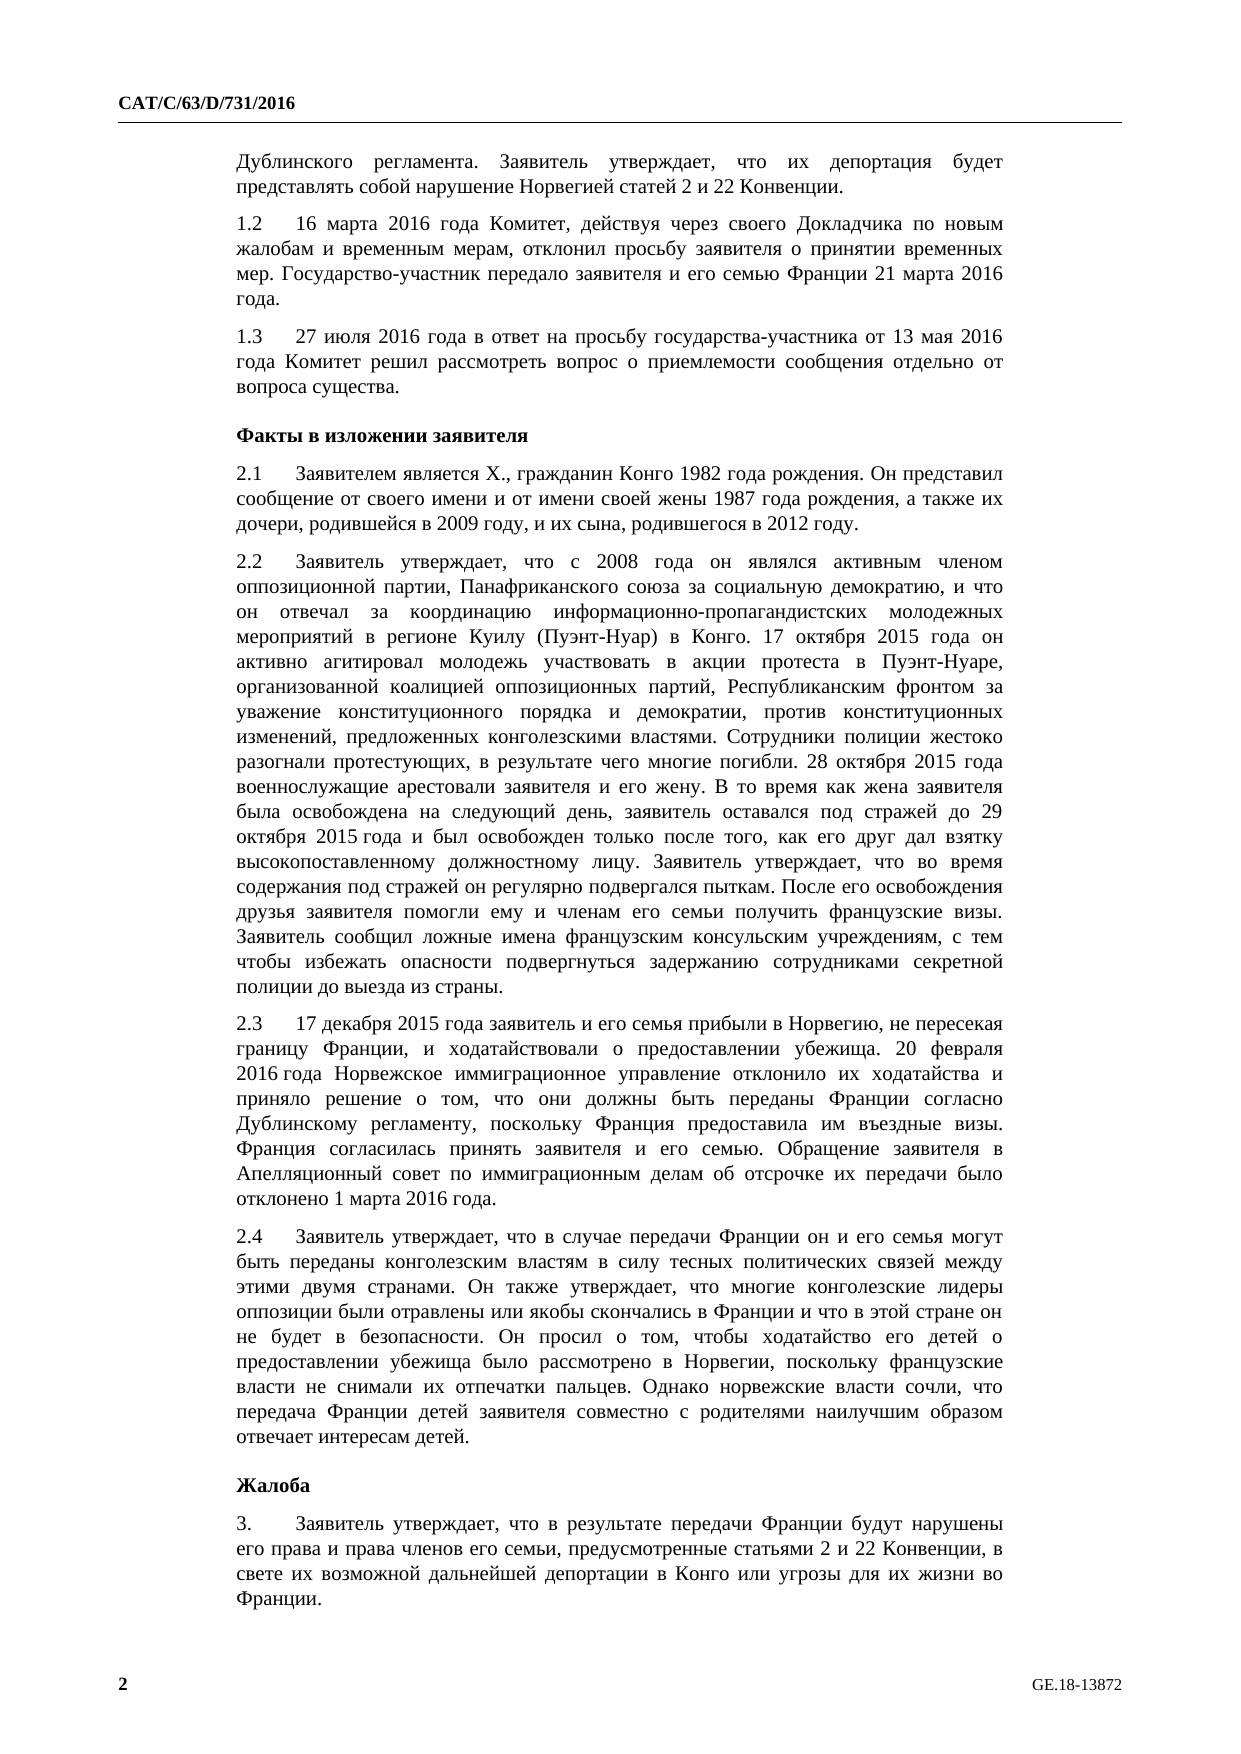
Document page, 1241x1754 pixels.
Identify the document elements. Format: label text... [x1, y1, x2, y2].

text 1.2 16 марта 2016 года Комитет, действуя через своего Докладчика по новым жалобам и временным мерам, отклонил просьбу заявителя о принятии временных мер. Государство-участник передало заявителя и его семью Франции 21 марта 2016 года. [236, 210, 1004, 310]
text 2.2 Заявитель утверждает, что с 2008 года он являлся активным членом оппозиционной партии, Панафриканского союза за социальную демократию, и что он отвечал за координацию информационно-пропагандистских молодежных мероприятий в регионе Куилу (Пуэнт-Нуар) в Конго. 17 октября 2015 года он активно агитировал молодежь участвовать в акции протеста в Пуэнт-Нуаре, организованной коалицией оппозиционных партий, Республиканским фронтом за уважение конституционного порядка и демократии, против конституционных изменений, предложенных конголезскими властями. Сотрудники полиции жестоко разогнали протестующих, в результате чего многие погибли. 28 октября 2015 года военнослужащие арестовали заявителя и его жену. В то время как жена заявителя была освобождена на следующий день, заявитель оставался под стражей до 29 октября 2015 года и был освобожден только после того, как его друг дал взятку высокопоставленному должностному лицу. Заявитель утверждает, что во время содержания под стражей он регулярно подвергался пыткам. После его освобождения друзья заявителя помогли ему и членам его семьи получить французские визы. Заявитель сообщил ложные имена французским консульским учреждениям, с тем чтобы избежать опасности подвергнуться задержанию сотрудниками секретной полиции до выезда из страны. [236, 548, 1004, 998]
text Жалоба [118, 1473, 1004, 1498]
text 2.3 17 декабря 2015 года заявитель и его семья прибыли в Норвегию, не пересекая границу Франции, и ходатайствовали о предоставлении убежища. 20 февраля 2016 года Норвежское иммиграционное управление отклонило их ходатайства и приняло решение о том, что они должны быть переданы Франции согласно Дублинскому регламенту, поскольку Франция предоставила им въездные визы. Франция согласилась принять заявителя и его семью. Обращение заявителя в Апелляционный совет по иммиграционным делам об отсрочке их передачи было отклонено 1 марта 2016 года. [236, 1010, 1004, 1210]
text 3. Заявитель утверждает, что в результате передачи Франции будут нарушены его права и права членов его семьи, предусмотренные статьями 2 и 22 Конвенции, в свете их возможной дальнейшей депортации в Конго или угрозы для их жизни во Франции. [236, 1510, 1004, 1610]
text 2.4 Заявитель утверждает, что в случае передачи Франции он и его семья могут быть переданы конголезским властям в силу тесных политических связей между этими двумя странами. Он также утверждает, что многие конголезские лидеры оппозиции были отравлены или якобы скончались в Франции и что в этой стране он не будет в безопасности. Он просил о том, чтобы ходатайство его детей о предоставлении убежища было рассмотрено в Норвегии, поскольку французские власти не снимали их отпечатки пальцев. Однако норвежские власти сочли, что передача Франции детей заявителя совместно с родителями наилучшим образом отвечает интересам детей. [236, 1223, 1004, 1448]
text 2.1 Заявителем является Х., гражданин Конго 1982 года рождения. Он представил сообщение от своего имени и от имени своей жены 1987 года рождения, а также их дочери, родившейся в 2009 году, и их сына, родившегося в 2012 году. [236, 460, 1004, 535]
text Факты в изложении заявителя [118, 423, 1004, 448]
text 1.3 27 июля 2016 года в ответ на просьбу государства-участника от 13 мая 2016 года Комитет решил рассмотреть вопрос о приемлемости сообщения отдельно от вопроса существа. [236, 323, 1004, 398]
